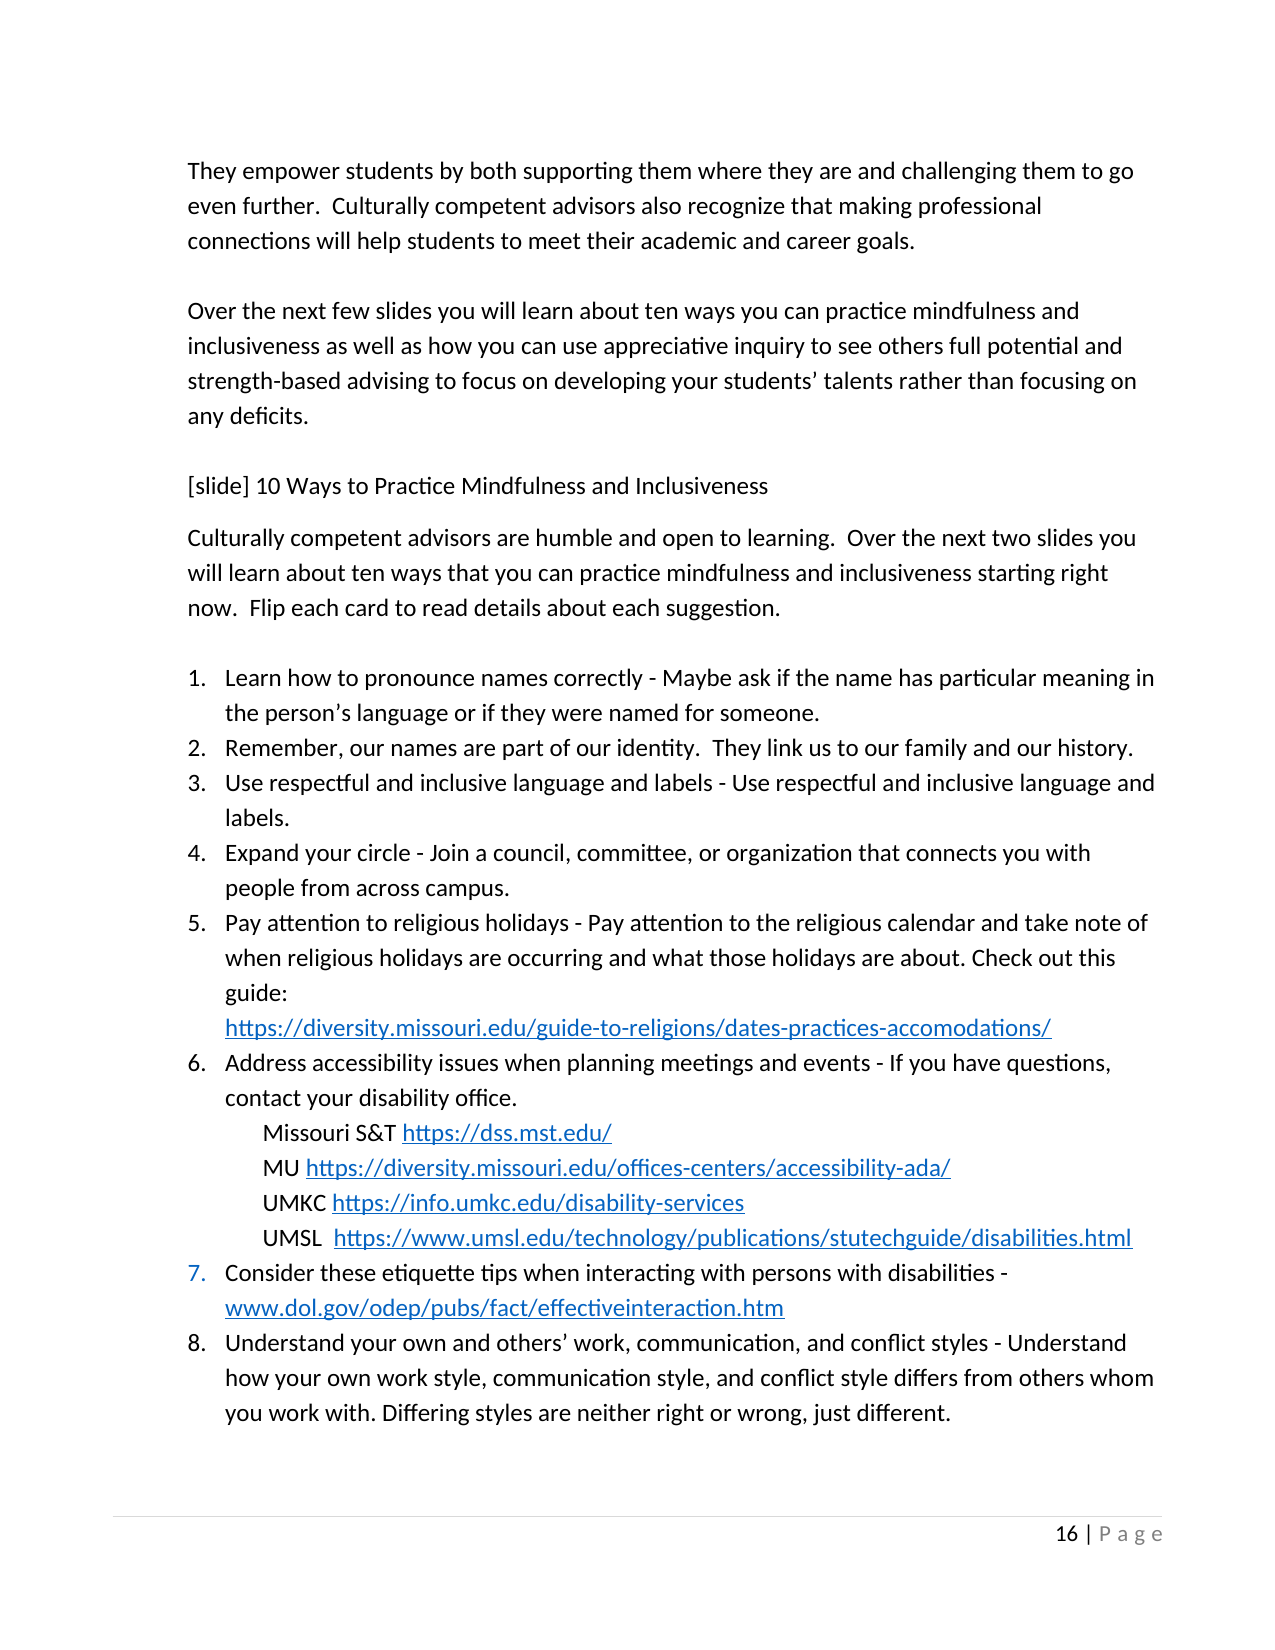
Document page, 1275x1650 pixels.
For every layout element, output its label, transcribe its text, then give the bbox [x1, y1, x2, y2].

list Understand your own and others’ work, communication, and conflict styles - Understand how your own work style, communication style, and conflict style differs from others whom you work with. Differing styles are neither right or wrong, just different. [187, 1327, 1162, 1427]
list UMKC https://info.umkc.edu/disability-services [262, 1187, 1162, 1217]
list MU https://diversity.missouri.edu/offices-centers/accessibility-ada/ [262, 1152, 1162, 1182]
text [slide] 10 Ways to Practice Mindfulness and Inclusiveness [112, 470, 1162, 501]
list Address accessibility issues when planning meetings and events - If you have questions, contact your disability office. [187, 1047, 1162, 1112]
list Expand your circle - Join a council, committee, or organization that connects you with people from across campus. [187, 837, 1162, 902]
list https://diversity.missouri.edu/guide-to-religions/dates-practices-accomodations/ [225, 1012, 1162, 1042]
list Pay attention to religious holidays - Pay attention to the religious calendar and take note of when religious holidays are occurring and what those holidays are about. Check out this guide: [187, 907, 1162, 1007]
list Culturally competent advisors are humble and open to learning. Over the next two slides you will learn about ten ways that you can practice mindfulness and inclusiveness starting right now. Flip each card to read details about each suggestion. [187, 522, 1162, 622]
list Missouri S&T https://dss.mst.edu/ [262, 1117, 1162, 1147]
list Use respectful and inclusive language and labels - Use respectful and inclusive language and labels. [187, 767, 1162, 832]
list Learn how to pronounce names correctly - Maybe ask if the name has particular meaning in the person’s language or if they were named for someone. [187, 662, 1162, 727]
list Consider these etiquette tips when interacting with persons with disabilities - www.dol.gov/odep/pubs/fact/effectiveinteraction.htm [187, 1257, 1162, 1322]
list UMSL https://www.umsl.edu/technology/publications/stutechguide/disabilities.html [262, 1222, 1162, 1252]
text Over the next few slides you will learn about ten ways you can practice mindfulness and inclusiveness as well as how you can use appreciative inquiry to see others full potential and strength-based advising to focus on developing your students’ talents rather than focusing on any deficits. [187, 295, 1162, 431]
text They empower students by both supporting them where they are and challenging them to go even further. Culturally competent advisors also recognize that making professional connections will help students to meet their academic and career goals. [187, 155, 1162, 256]
list Remember, our names are part of our identity. They link us to our family and our history. [187, 732, 1162, 762]
